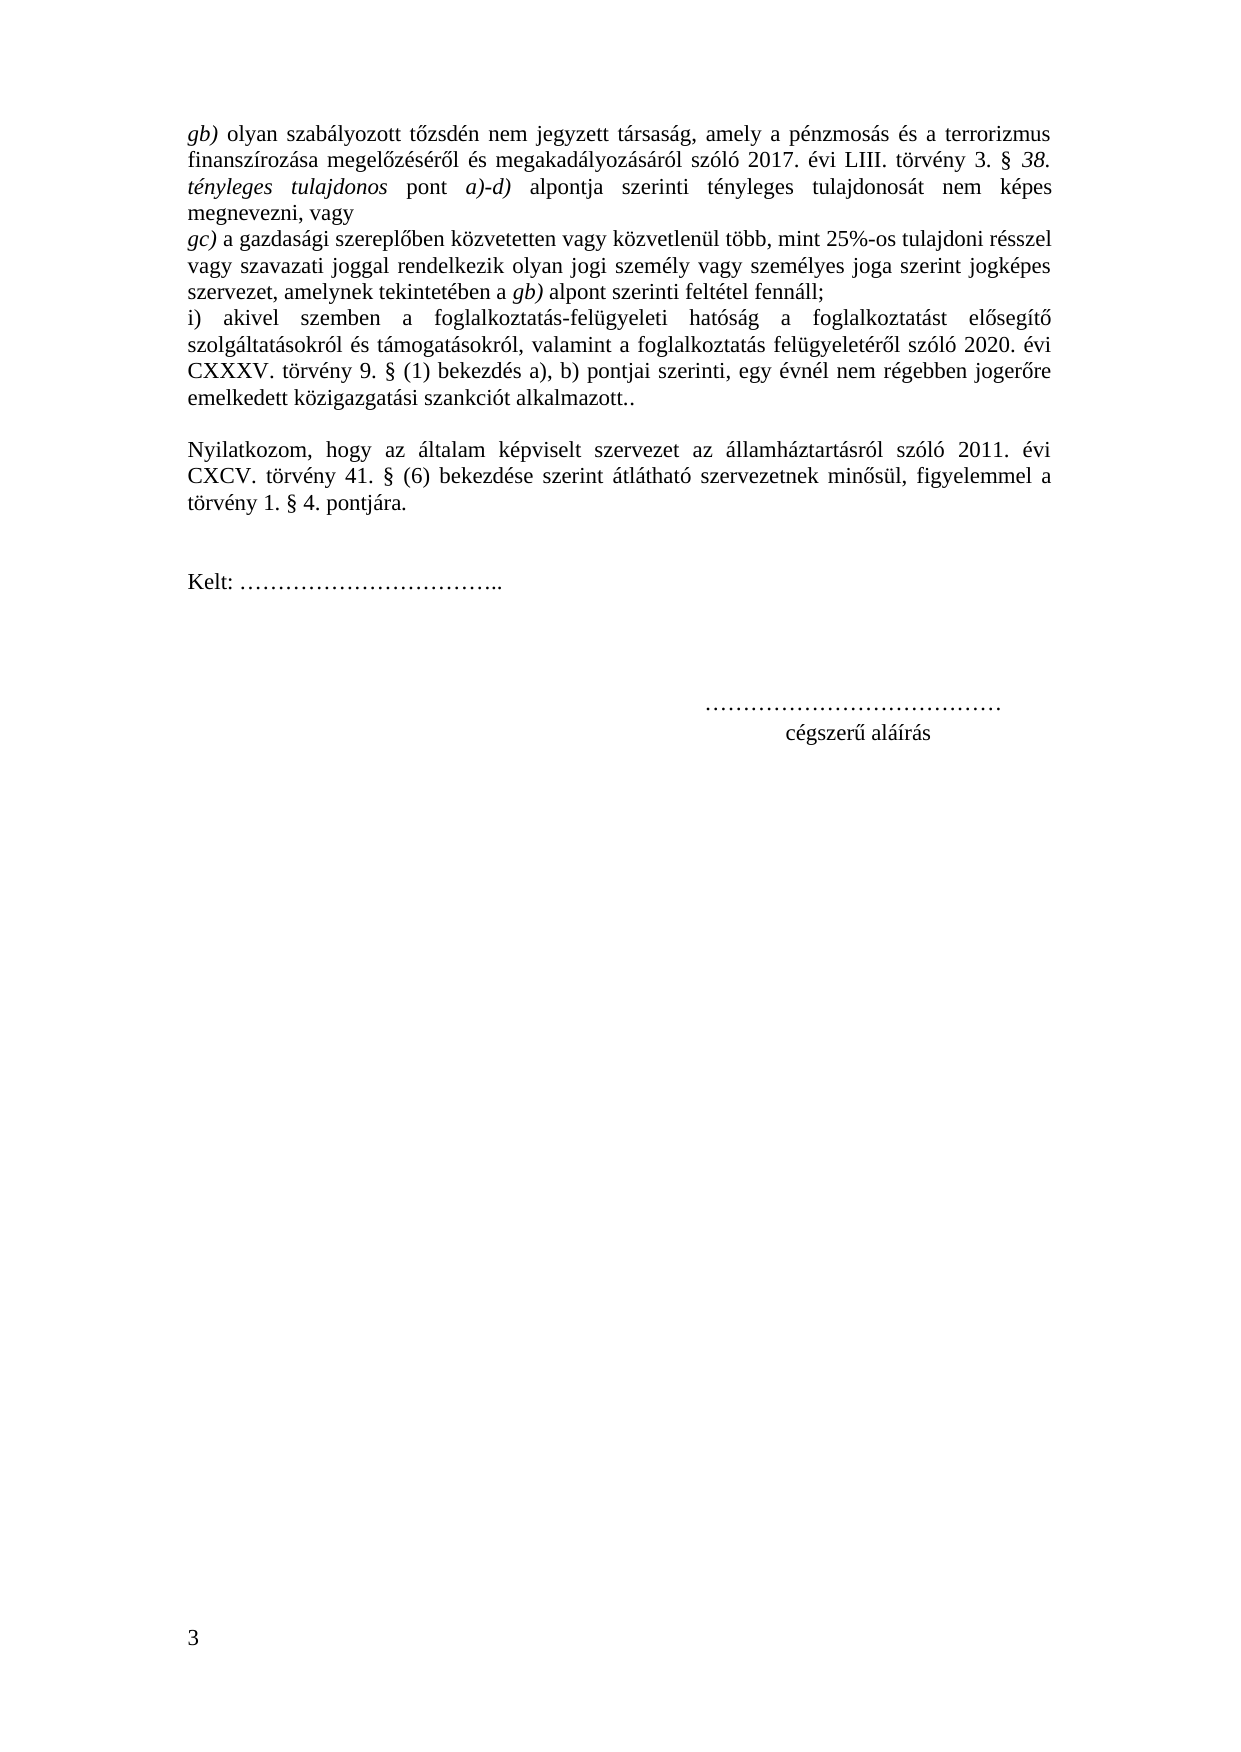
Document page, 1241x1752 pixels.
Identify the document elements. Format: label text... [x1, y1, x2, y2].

text gb) olyan szabályozott tőzsdén nem jegyzett társaság, amely a pénzmosás és a terrorizmus finanszírozása megelőzéséről és megakadályozásáról szóló 2017. évi LIII. törvény 3. § 38. tényleges tulajdonos pont a)-d) alpontja szerinti tényleges tulajdonosát nem képes megnevezni, vagy [187, 120, 1053, 225]
text i) akivel szemben a foglalkoztatás-felügyeleti hatóság a foglalkoztatást elősegítő szolgáltatásokról és támogatásokról, valamint a foglalkoztatás felügyeletéről szóló 2020. évi CXXXV. törvény 9. § (1) bekezdés a), b) pontjai szerinti, egy évnél nem régebben jogerőre emelkedett közigazgatási szankciót alkalmazott.. [187, 304, 1053, 410]
table_header ………………………………… cégszerű aláírás [697, 689, 1009, 810]
text Nyilatkozom, hogy az általam képviselt szervezet az államháztartásról szóló 2011. évi CXCV. törvény 41. § (6) bekezdése szerint átlátható szervezetnek minősül, figyelemmel a törvény 1. § 4. pontjára. [187, 436, 1053, 515]
text Kelt: …………………………….. [187, 568, 1053, 594]
text gc) a gazdasági szereplőben közvetetten vagy közvetlenül több, mint 25%-os tulajdoni résszel vagy szavazati joggal rendelkezik olyan jogi személy vagy személyes joga szerint jogképes szervezet, amelynek tekintetében a gb) alpont szerinti feltétel fennáll; [187, 225, 1053, 304]
